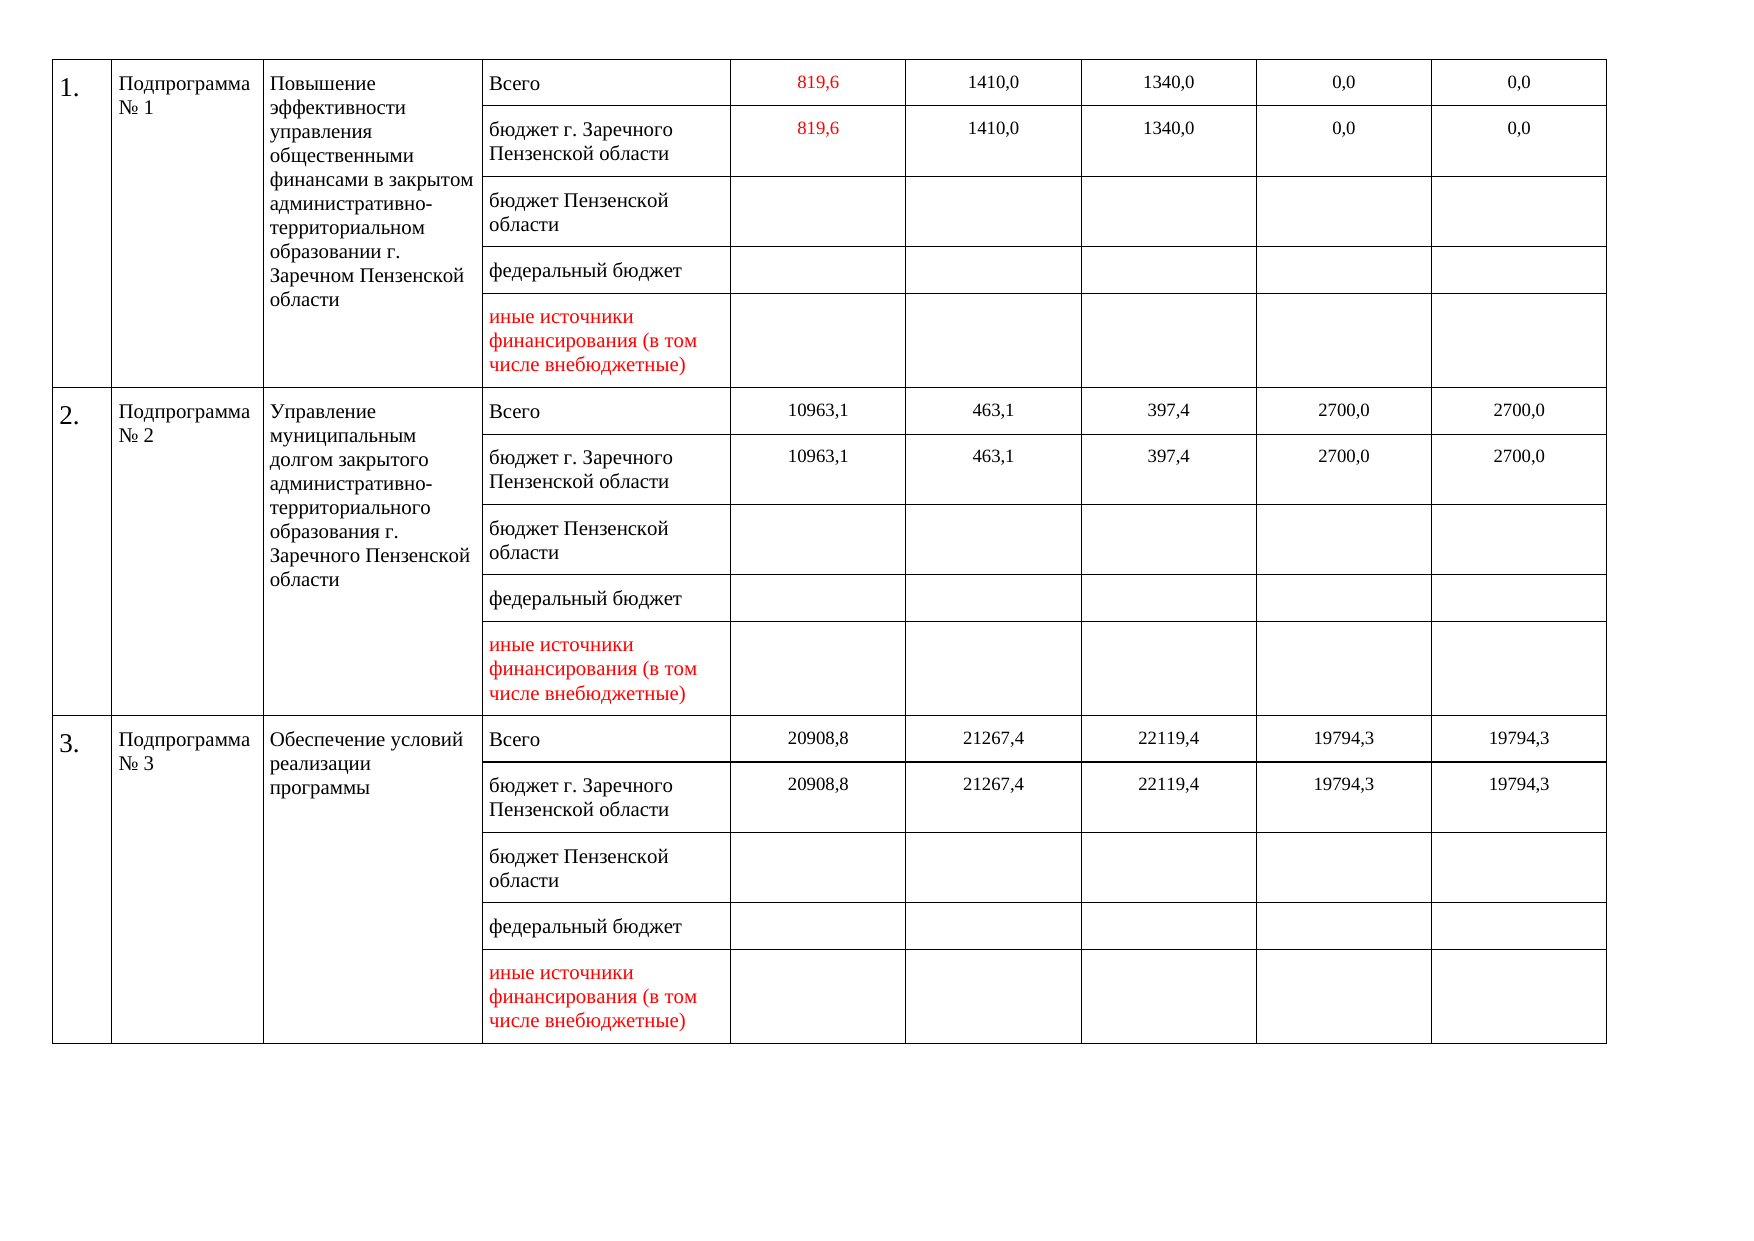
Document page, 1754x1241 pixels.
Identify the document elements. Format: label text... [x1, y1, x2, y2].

table_cell 0,0 [1257, 106, 1431, 176]
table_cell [483, 294, 730, 387]
table_cell 21267,4 [906, 716, 1081, 761]
table_cell [906, 950, 1081, 1043]
table_cell 22119,4 [1082, 763, 1256, 832]
table_cell 2700,0 [1257, 388, 1431, 433]
table_cell [731, 247, 905, 293]
table_cell [1082, 622, 1256, 715]
table_cell [1257, 903, 1431, 949]
table_cell 0,0 [1432, 106, 1606, 176]
table_cell [1257, 505, 1431, 574]
table_cell 0,0 [1257, 60, 1431, 105]
table_cell бюджет Пензенской области [483, 177, 730, 246]
table_cell федеральный бюджет [483, 903, 730, 949]
table_cell 1340,0 [1082, 60, 1256, 105]
table_cell [1082, 177, 1256, 246]
table_cell 21267,4 [906, 763, 1081, 832]
table_cell 819,6 [731, 60, 905, 105]
table_cell федеральный бюджет [483, 575, 730, 621]
table_cell иные источники финансирования (в том числе внебюджетные) [483, 950, 730, 1043]
table_cell 2700,0 [1432, 435, 1606, 504]
table_cell бюджет Пензенской области [483, 505, 730, 574]
table_cell [906, 177, 1081, 246]
table_cell Подпрограмма № 2 [112, 388, 263, 715]
table_cell 20908,8 [731, 716, 905, 761]
table_cell Всего [483, 388, 730, 433]
table_cell Обеспечение условий реализации программы [264, 716, 482, 1043]
table_cell федеральный бюджет [483, 247, 730, 293]
table_cell 1340,0 [1082, 106, 1256, 176]
table_cell [1082, 247, 1256, 293]
table_cell 819,6 [731, 106, 905, 176]
table_cell Повышение эффективности управления общественными финансами в закрытом административно-территориальном образовании г. Заречном Пензенской области [264, 60, 482, 387]
table_cell 22119,4 [1082, 716, 1256, 761]
table_cell [1257, 177, 1431, 246]
table_cell 1410,0 [906, 106, 1081, 176]
table_cell [731, 177, 905, 246]
table_cell Всего [483, 60, 730, 105]
table_cell Управление муниципальным долгом закрытого административно-территориального образования г. Заречного Пензенской области [264, 388, 482, 715]
table_cell [731, 575, 905, 621]
table_cell [1257, 622, 1431, 715]
table_cell [1257, 833, 1431, 902]
table_cell [1082, 903, 1256, 949]
table_cell [1432, 575, 1606, 621]
table_cell 1. [53, 60, 111, 387]
table_cell [906, 903, 1081, 949]
table_cell [1082, 950, 1256, 1043]
table_cell 19794,3 [1257, 716, 1431, 761]
table_cell [731, 294, 905, 387]
table_cell бюджет г. Заречного Пензенской области [483, 763, 730, 832]
table_cell [1432, 903, 1606, 949]
table_cell [1257, 950, 1431, 1043]
table_cell 19794,3 [1432, 716, 1606, 761]
table_cell [731, 833, 905, 902]
table_cell 2700,0 [1257, 435, 1431, 504]
table_cell бюджет г. Заречного Пензенской области [483, 106, 730, 176]
table_cell [1432, 247, 1606, 293]
table_cell [1257, 294, 1431, 387]
table_cell 10963,1 [731, 435, 905, 504]
table_cell [1432, 950, 1606, 1043]
table_cell 397,4 [1082, 435, 1256, 504]
table_cell [906, 247, 1081, 293]
table_cell [731, 950, 905, 1043]
table_cell бюджет Пензенской области [483, 833, 730, 902]
table_cell Подпрограмма № 1 [112, 60, 263, 387]
table_cell [1432, 622, 1606, 715]
table_cell 10963,1 [731, 388, 905, 433]
table_cell 397,4 [1082, 388, 1256, 433]
table_cell [731, 505, 905, 574]
table_cell [1082, 505, 1256, 574]
table_cell 463,1 [906, 388, 1081, 433]
table_cell 0,0 [1432, 60, 1606, 105]
table_cell [1432, 177, 1606, 246]
table_cell 2700,0 [1432, 388, 1606, 433]
table_cell [906, 622, 1081, 715]
table_cell [1082, 575, 1256, 621]
table_cell 19794,3 [1257, 763, 1431, 832]
table_cell 3. [53, 716, 111, 1043]
table_cell [1432, 505, 1606, 574]
table_cell 19794,3 [1432, 763, 1606, 832]
table_cell [1257, 247, 1431, 293]
table_cell [731, 903, 905, 949]
table_cell 1410,0 [906, 60, 1081, 105]
table_cell Подпрограмма № 3 [112, 716, 263, 1043]
table_cell [1257, 575, 1431, 621]
table_cell [906, 833, 1081, 902]
table_cell бюджет г. Заречного Пензенской области [483, 435, 730, 504]
table_cell [1432, 833, 1606, 902]
table_cell [906, 575, 1081, 621]
table_cell 463,1 [906, 435, 1081, 504]
table_cell [1082, 294, 1256, 387]
table_cell 2. [53, 388, 111, 715]
table_cell иные источники финансирования (в том числе внебюджетные) [483, 622, 730, 715]
table_cell 20908,8 [731, 763, 905, 832]
table_cell Всего [483, 716, 730, 761]
table_cell [906, 505, 1081, 574]
table_cell [1082, 833, 1256, 902]
table_cell [1432, 294, 1606, 387]
table_cell [731, 622, 905, 715]
table_cell [906, 294, 1081, 387]
